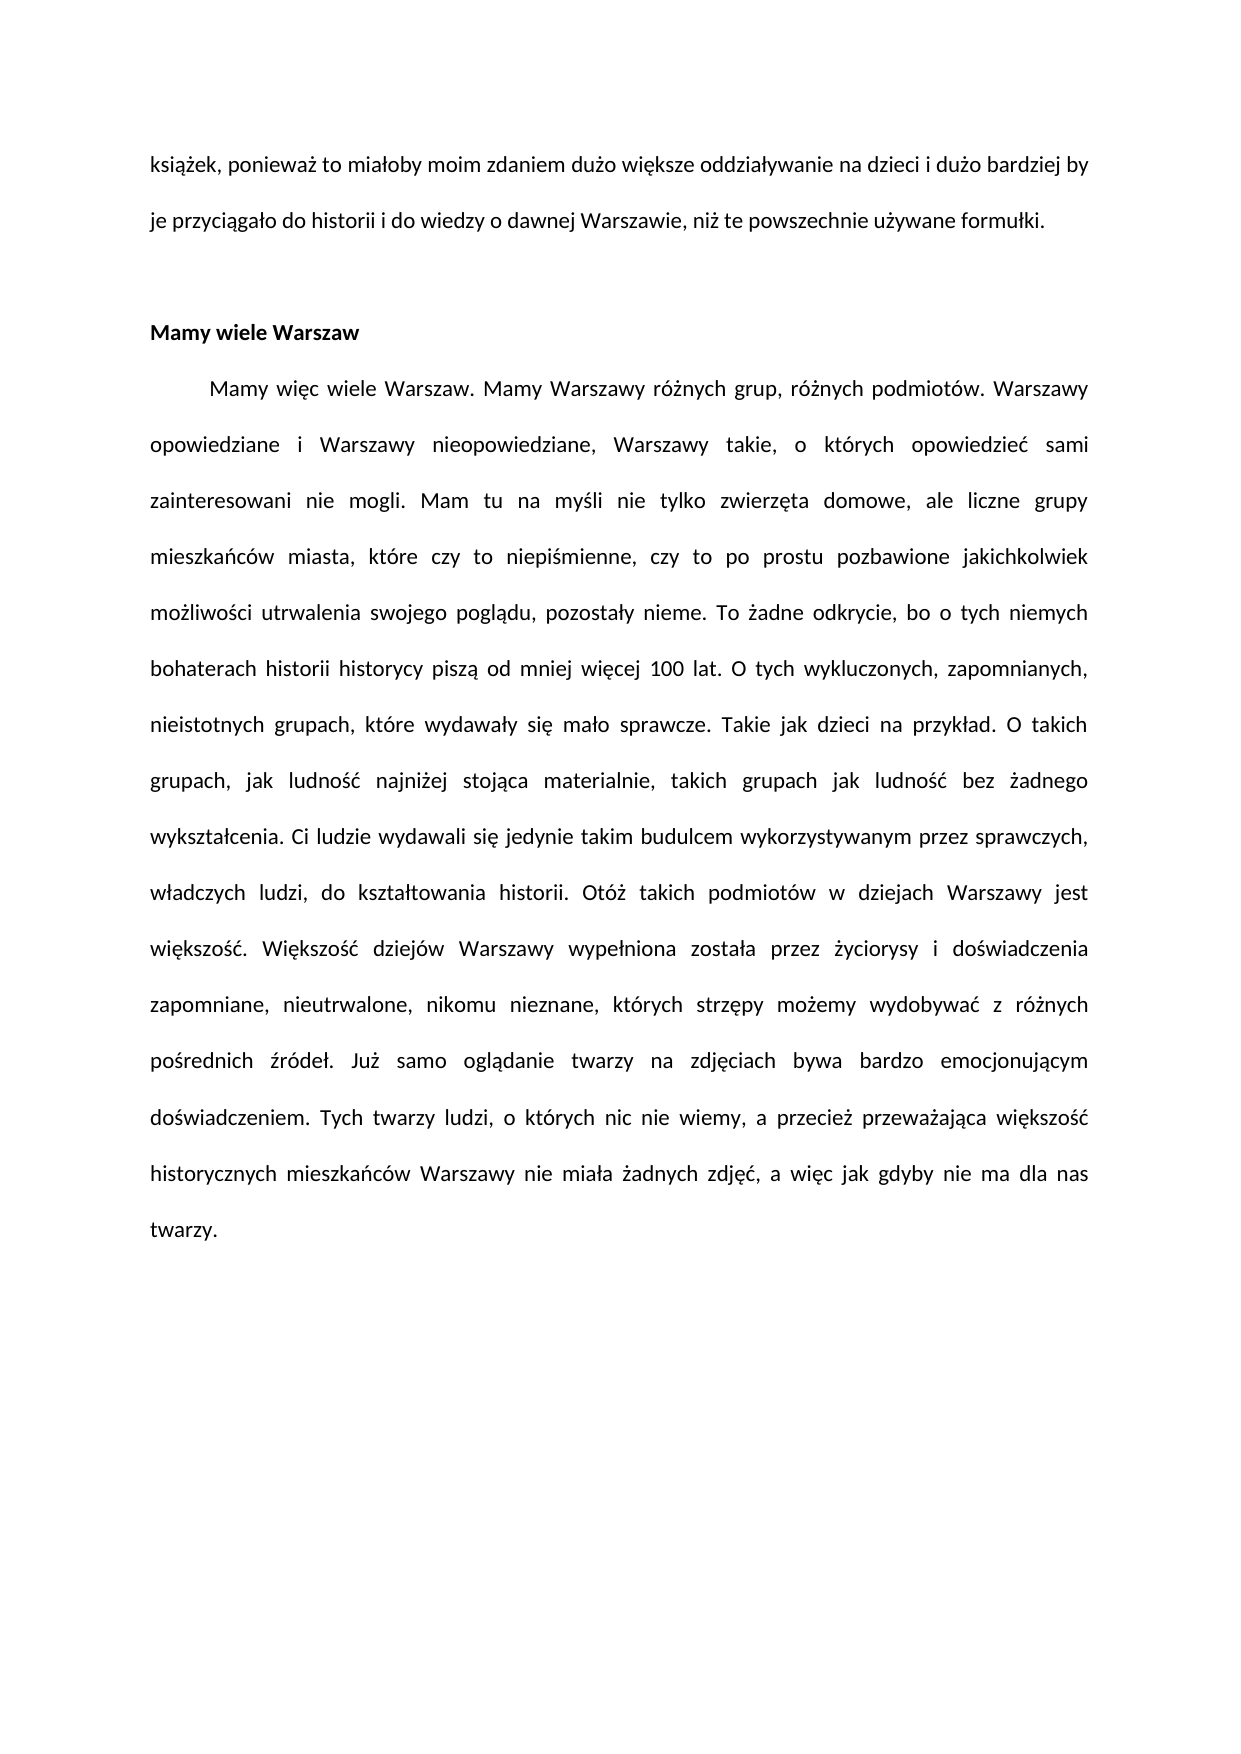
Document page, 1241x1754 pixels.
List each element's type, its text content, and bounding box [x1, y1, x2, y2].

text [150, 150, 1090, 234]
text Mamy więc wiele Warszaw. Mamy Warszawy różnych grup, różnych podmiotów. Warszawy opowiedziane i Warszawy nieopowiedziane, Warszawy takie, o których opowiedzieć sami zainteresowani nie mogli. Mam tu na myśli nie tylko zwierzęta domowe, ale liczne grupy mieszkańców miasta, które czy to niepiśmienne, czy to po prostu pozbawione jakichkolwiek możliwości utrwalenia swojego poglądu, pozostały nieme. To żadne odkrycie, bo o tych niemych bohaterach historii historycy piszą od mniej więcej 100 lat. O tych wykluczonych, zapomnianych, nieistotnych grupach, które wydawały się mało sprawcze. Takie jak dzieci na przykład. O takich grupach, jak ludność najniżej stojąca materialnie, takich grupach jak ludność bez żadnego wykształcenia. Ci ludzie wydawali się jedynie takim budulcem wykorzystywanym przez sprawczych, władczych ludzi, do kształtowania historii. Otóż takich podmiotów w dziejach Warszawy jest większość. Większość dziejów Warszawy wypełniona została przez życiorysy i doświadczenia zapomniane, nieutrwalone, nikomu nieznane, których strzępy możemy wydobywać z różnych pośrednich źródeł. Już samo oglądanie twarzy na zdjęciach bywa bardzo emocjonującym doświadczeniem. Tych twarzy ludzi, o których nic nie wiemy, a przecież przeważająca większość historycznych mieszkańców Warszawy nie miała żadnych zdjęć, a więc jak gdyby nie ma dla nas twarzy. [150, 374, 1090, 1243]
text Mamy wiele Warszaw [150, 318, 1090, 346]
